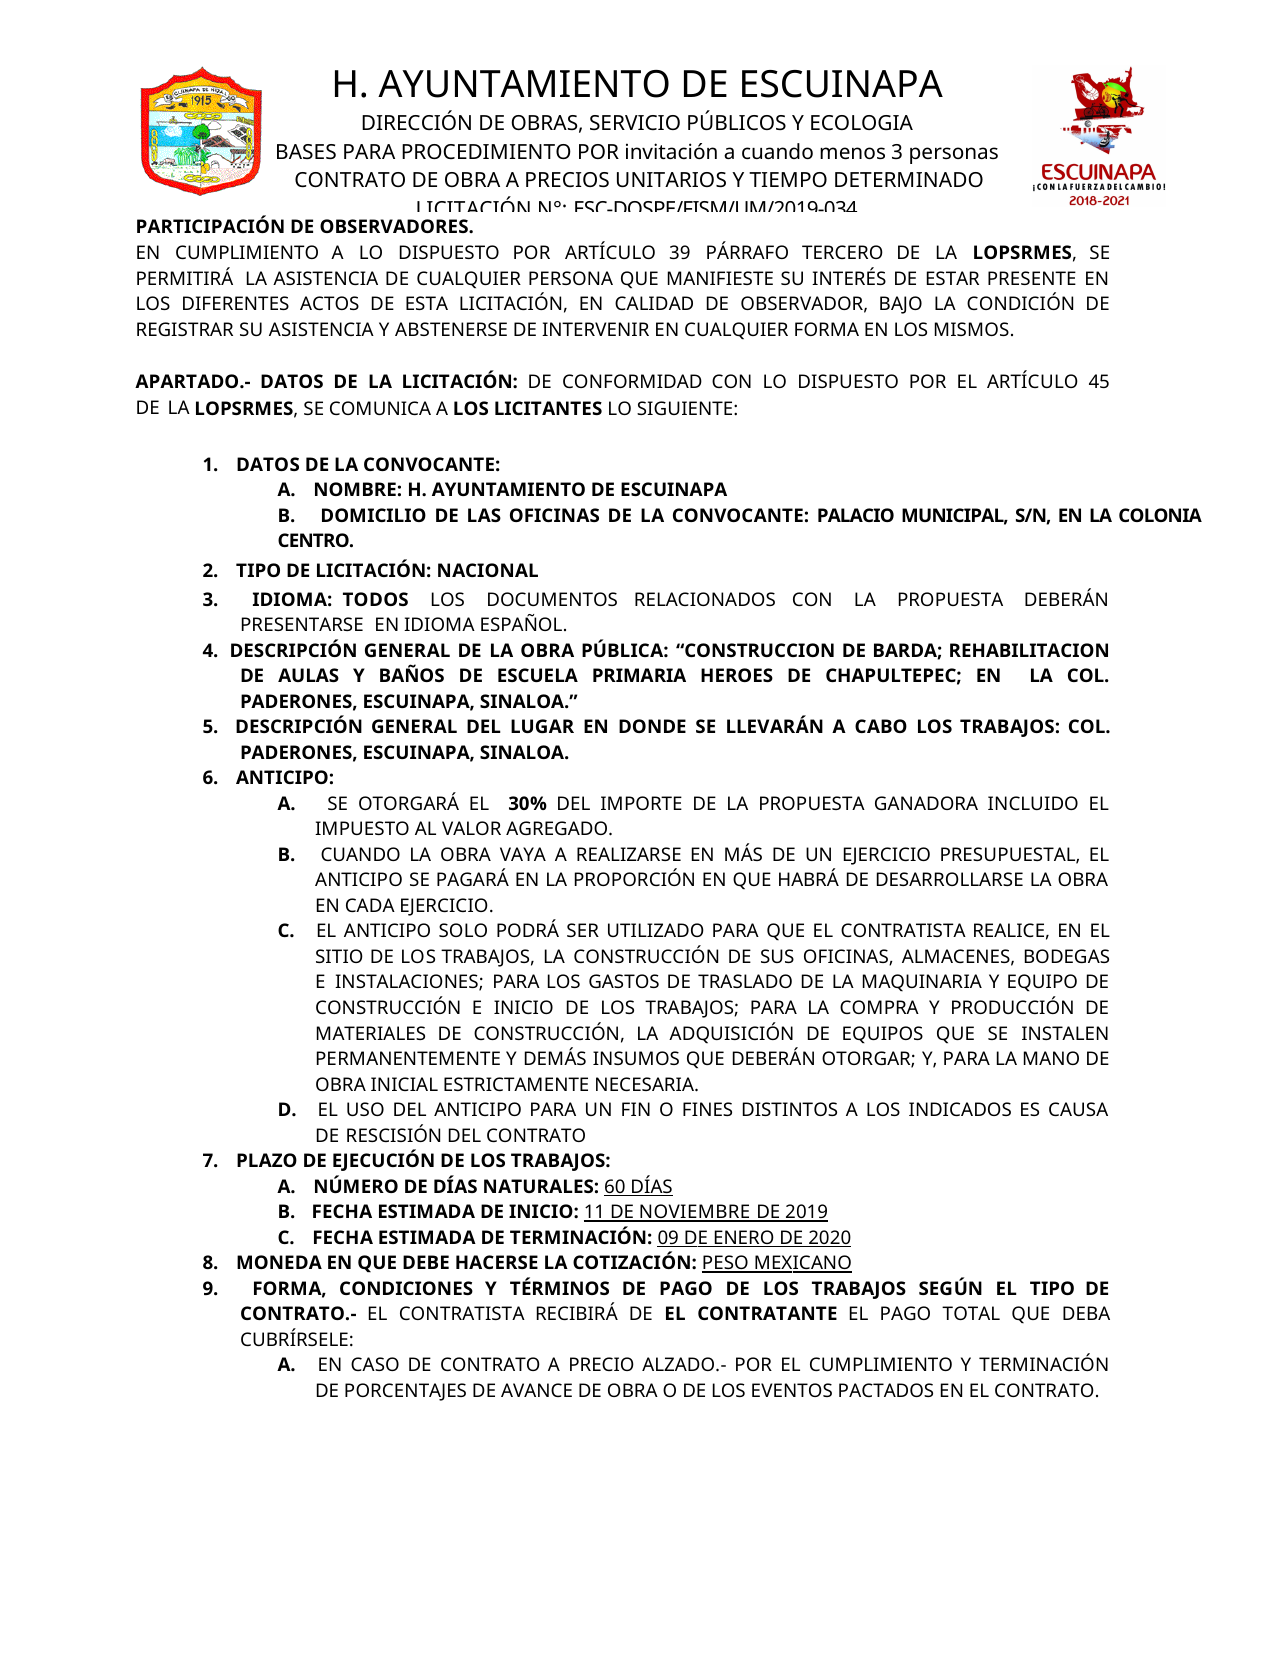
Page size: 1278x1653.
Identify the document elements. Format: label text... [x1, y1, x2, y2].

text B. CUANDO LA OBRA VAYA A REALIZARSE EN MÁS DE UN EJERCICIO PRESUPUESTAL, EL ANTICIPO SE PAGARÁ EN LA PROPORCIÓN EN QUE HABRÁ DE DESARROLLARSE LA OBRA EN CADA EJERCICIO. [277, 841, 1109, 918]
text 8. MONEDA EN QUE DEBE HACERSE LA COTIZACIÓN: PESO MEXICANO [202, 1249, 1202, 1275]
text A. SE OTORGARÁ EL 30% DEL IMPORTE DE LA PROPUESTA GANADORA INCLUIDO EL IMPUESTO AL VALOR AGREGADO. [277, 790, 1109, 841]
text 7. PLAZO DE EJECUCIÓN DE LOS TRABAJOS: [202, 1147, 1202, 1173]
text B. FECHA ESTIMADA DE INICIO: 11 DE NOVIEMBRE DE 2019 [277, 1198, 1202, 1224]
text A. NOMBRE: H. AYUNTAMIENTO DE ESCUINAPA [277, 477, 1202, 502]
text EN CUMPLIMIENTO A LO DISPUESTO POR ARTÍCULO 39 PÁRRAFO TERCERO DE LA LOPSRMES, SE PERMITIRÁ LA ASISTENCIA DE CUALQUIER PERSONA QUE MANIFIESTE SU INTERÉS DE ESTAR PRESENTE EN LOS DIFERENTES ACTOS DE ESTA LICITACIÓN, EN CALIDAD DE OBSERVADOR, BAJO LA CONDICIÓN DE REGISTRAR SU ASISTENCIA Y ABSTENERSE DE INTERVENIR EN CUALQUIER FORMA EN LOS MISMOS. [135, 239, 1110, 341]
text 6. ANTICIPO: [202, 764, 1110, 790]
text 9. FORMA, CONDICIONES Y TÉRMINOS DE PAGO DE LOS TRABAJOS SEGÚN EL TIPO DE CONTRATO.- EL CONTRATISTA RECIBIRÁ DE EL CONTRATANTE EL PAGO TOTAL QUE DEBA CUBRÍRSELE: [202, 1275, 1110, 1352]
text 4. DESCRIPCIÓN GENERAL DE LA OBRA PÚBLICA: “CONSTRUCCION DE BARDA; REHABILITACION DE AULAS Y BAÑOS DE ESCUELA PRIMARIA HEROES DE CHAPULTEPEC; EN LA COL. PADERONES, ESCUINAPA, SINALOA.” [202, 637, 1110, 713]
text B. DOMICILIO DE LAS OFICINAS DE LA CONVOCANTE: PALACIO MUNICIPAL, S/N, EN LA COLONIA CENTRO. [277, 502, 1202, 553]
text PARTICIPACIÓN DE OBSERVADORES. [135, 75, 517, 239]
text A. EN CASO DE CONTRATO A PRECIO ALZADO.- POR EL CUMPLIMIENTO Y TERMINACIÓN DE PORCENTAJES DE AVANCE DE OBRA O DE LOS EVENTOS PACTADOS EN EL CONTRATO. [277, 1352, 1110, 1403]
text C. EL ANTICIPO SOLO PODRÁ SER UTILIZADO PARA QUE EL CONTRATISTA REALICE, EN EL SITIO DE LOS TRABAJOS, LA CONSTRUCCIÓN DE SUS OFICINAS, ALMACENES, BODEGAS E INSTALACIONES; PARA LOS GASTOS DE TRASLADO DE LA MAQUINARIA Y EQUIPO DE CONSTRUCCIÓN E INICIO DE LOS TRABAJOS; PARA LA COMPRA Y PRODUCCIÓN DE MATERIALES DE CONSTRUCCIÓN, LA ADQUISICIÓN DE EQUIPOS QUE SE INSTALEN PERMANENTEMENTE Y DEMÁS INSUMOS QUE DEBERÁN OTORGAR; Y, PARA LA MANO DE OBRA INICIAL ESTRICTAMENTE NECESARIA. [277, 918, 1110, 1096]
text A. NÚMERO DE DÍAS NATURALES: 60 DÍAS [277, 1173, 1202, 1198]
text 2. TIPO DE LICITACIÓN: NACIONAL [202, 557, 1109, 582]
picture [140, 65, 264, 75]
text D. EL USO DEL ANTICIPO PARA UN FIN O FINES DISTINTOS A LOS INDICADOS ES CAUSA DE RESCISIÓN DEL CONTRATO [277, 1096, 1109, 1147]
text APARTADO.- DATOS DE LA LICITACIÓN: DE CONFORMIDAD CON LO DISPUESTO POR EL ARTÍCULO 45 DE LA LOPSRMES, SE COMUNICA A LOS LICITANTES LO SIGUIENTE: [135, 368, 1110, 421]
text 1. DATOS DE LA CONVOCANTE: [202, 451, 1202, 477]
picture [1032, 65, 1166, 207]
text C. FECHA ESTIMADA DE TERMINACIÓN: 09 DE ENERO DE 2020 [277, 1224, 1202, 1249]
text 5. DESCRIPCIÓN GENERAL DEL LUGAR EN DONDE SE LLEVARÁN A CABO LOS TRABAJOS: COL. PADERONES, ESCUINAPA, SINALOA. [202, 713, 1110, 764]
text 3. IDIOMA: TODOS LOS DOCUMENTOS RELACIONADOS CON LA PROPUESTA DEBERÁN PRESENTARSE EN IDIOMA ESPAÑOL. [202, 586, 1109, 637]
